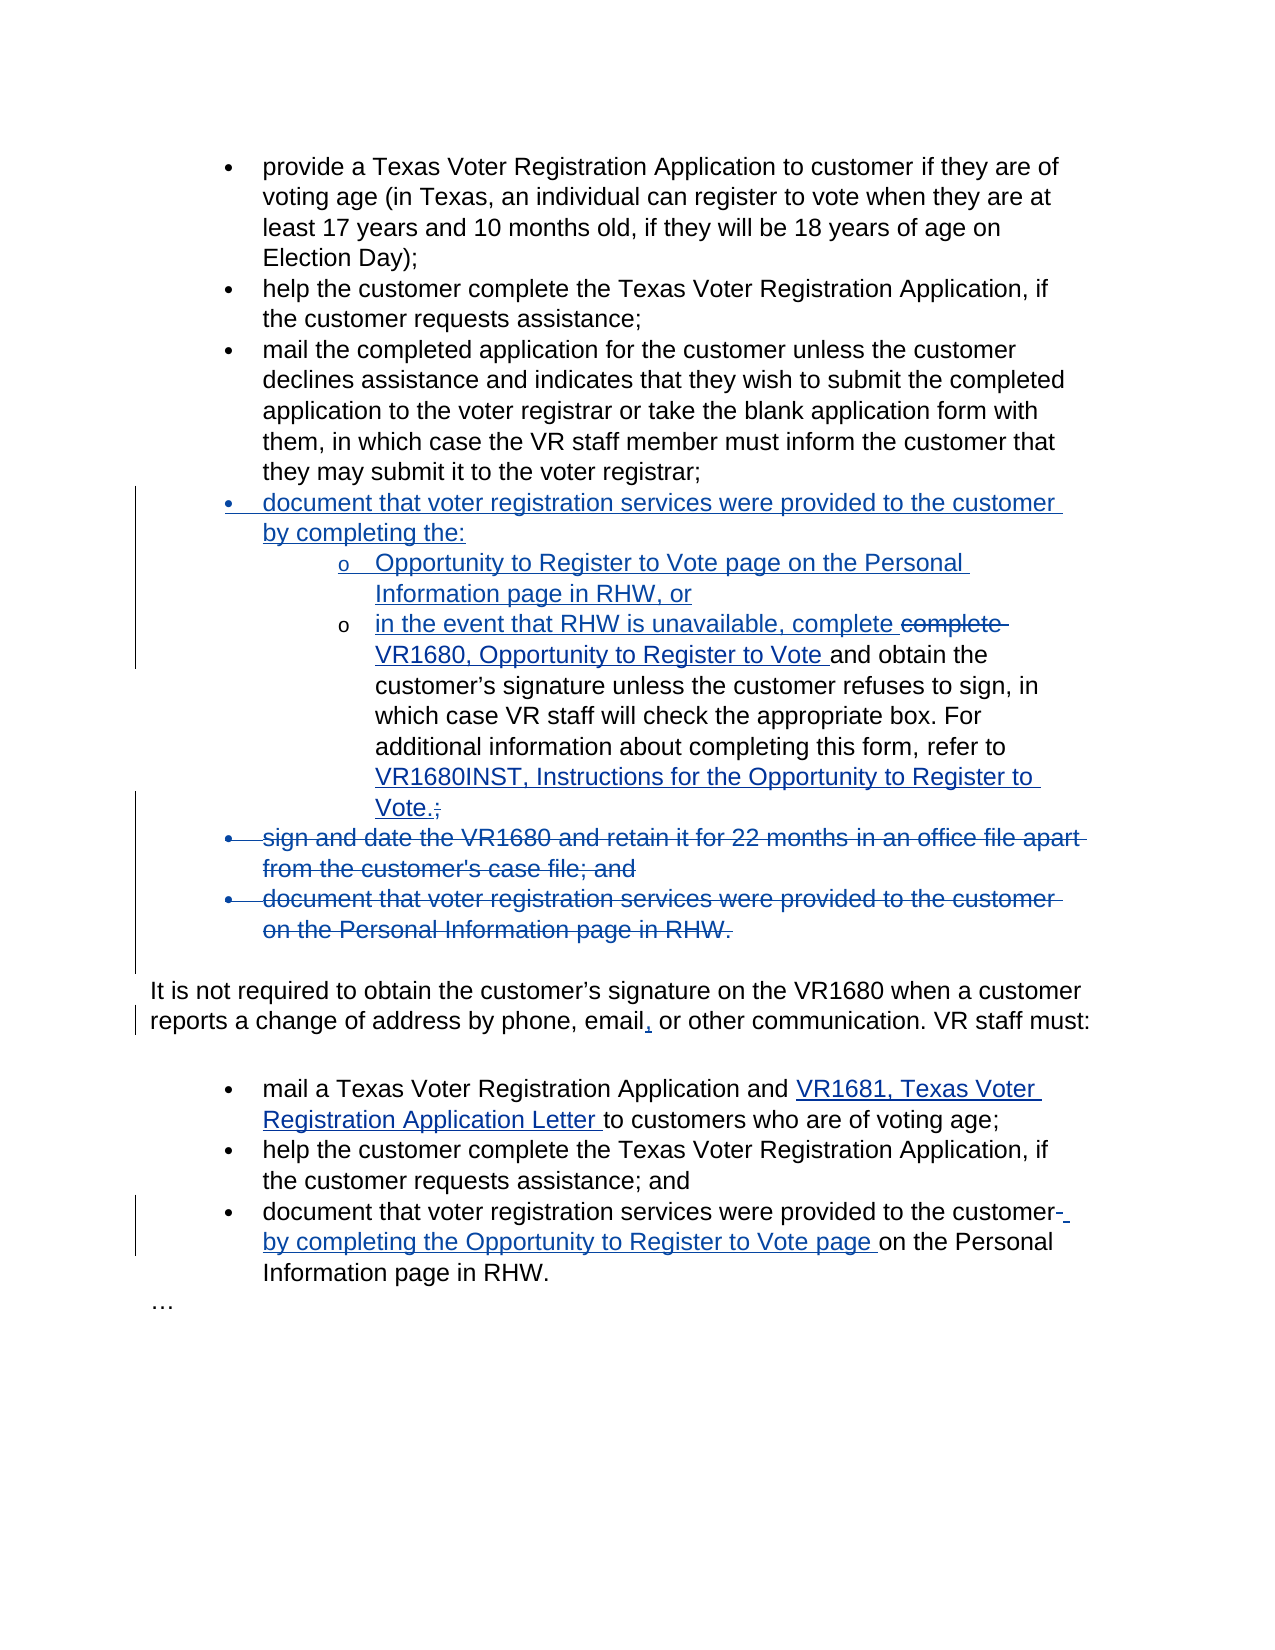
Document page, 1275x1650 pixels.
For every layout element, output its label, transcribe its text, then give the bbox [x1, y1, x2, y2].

list mail a Texas Voter Registration Application and VR1681, Texas Voter Registration Application Letter to customers who are of voting age; [225, 1073, 1087, 1134]
list provide a Texas Voter Registration Application to customer if they are of voting age (in Texas, an individual can register to vote when they are at least 17 years and 10 months old, if they will be 18 years of age on Election Day); [225, 150, 1087, 272]
text … [150, 1286, 1125, 1315]
list help the customer complete the Texas Voter Registration Application, if the customer requests assistance; and [225, 1134, 1087, 1195]
text It is not required to obtain the customer’s signature on the VR1680 when a customer reports a change of address by phone, email or other communication. VR staff must: [150, 974, 1125, 1035]
list mail the completed application for the customer unless the customer declines assistance and indicates that they wish to submit the completed application to the voter registrar or take the blank application form with them, in which case the VR staff member must inform the customer that they may submit it to the voter registrar; [225, 333, 1087, 486]
list VR1680, Opportunity to Register to Vote and obtain the customer’s signature unless the customer refuses to sign, in which case VR staff will check the appropriate box. For additional information about completing this form, refer to VR1680INST, Instructions for the Opportunity to Register to Vote [337, 608, 1087, 821]
list help the customer complete the Texas Voter Registration Application, if the customer requests assistance; [225, 272, 1087, 333]
list document that voter registration services were provided to the customeron the Personal Information page in RHW. [225, 1195, 1087, 1286]
